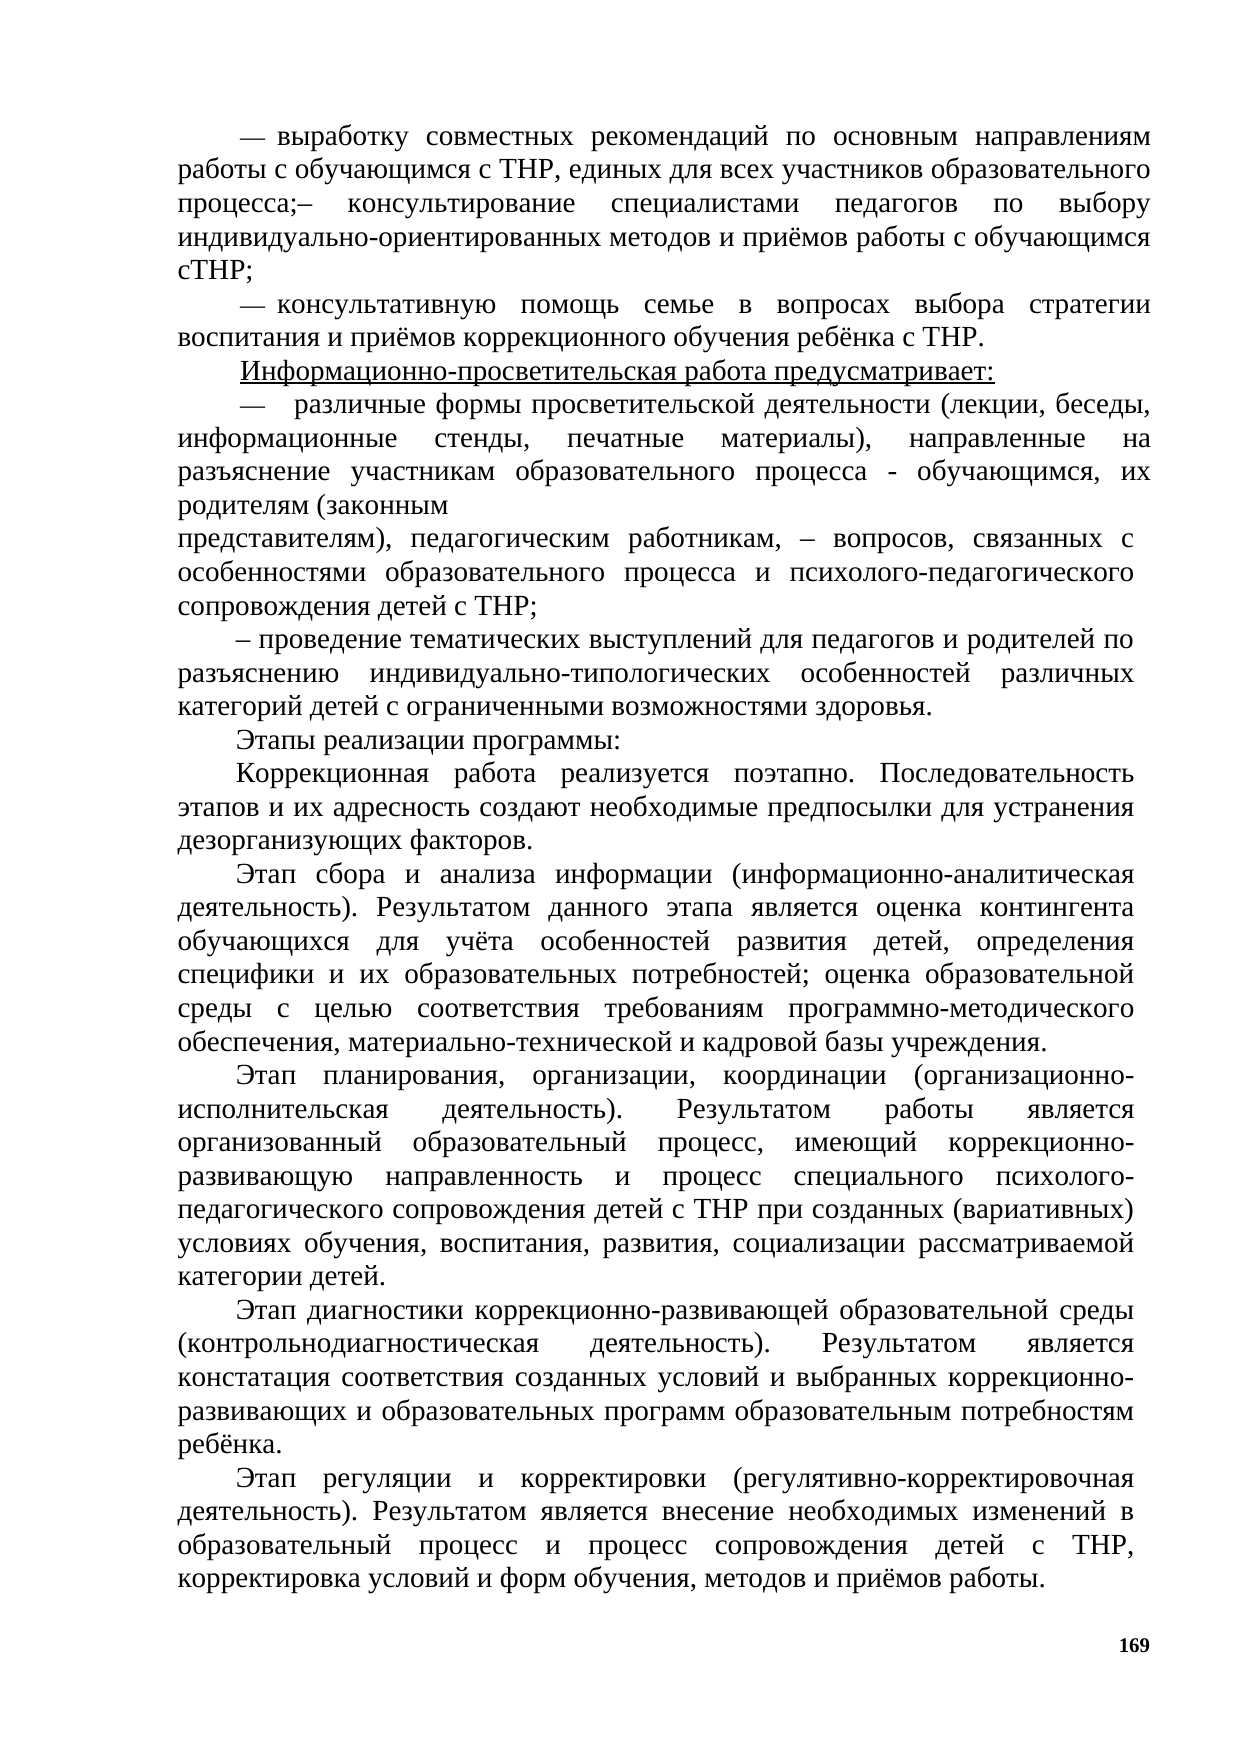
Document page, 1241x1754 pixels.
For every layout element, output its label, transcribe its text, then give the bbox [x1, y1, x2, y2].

text Этапы реализации программы: [177, 722, 1152, 755]
text представителям), педагогическим работникам, – вопросов, связанных с особенностями образовательного процесса и психолого-педагогического сопровождения детей с ТНР; [177, 521, 1135, 621]
text Этап регуляции и корректировки (регулятивно-корректировочная деятельность). Результатом является внесение необходимых изменений в образовательный процесс и процесс сопровождения детей с ТНР, корректировка условий и форм обучения, методов и приёмов работы. [177, 1460, 1135, 1594]
text – проведение тематических выступлений для педагогов и родителей по разъяснению индивидуально-типологических особенностей различных категорий детей с ограниченными возможностями здоровья. [177, 621, 1135, 722]
list различные формы просветительской деятельности (лекции, беседы, информационные стенды, печатные материалы), направленные на разъяснение участникам образовательного процесса - обучающимся, их родителям (законным [177, 386, 1152, 521]
text Этап диагностики коррекционно-развивающей образовательной среды (контрольнодиагностическая деятельность). Результатом является констатация соответствия созданных условий и выбранных коррекционно-развивающих и образовательных программ образовательным потребностям ребёнка. [177, 1292, 1135, 1460]
list выработку совместных рекомендаций по основным направлениям работы с обучающимся с ТНР, единых для всех участников образовательного процесса;– консультирование специалистами педагогов по выбору индивидуально-ориентированных методов и приёмов работы с обучающимся сТНР; [177, 118, 1152, 286]
text Коррекционная работа реализуется поэтапно. Последовательность этапов и их адресность создают необходимые предпосылки для устранения дезорганизующих факторов. [177, 755, 1135, 856]
text Информационно-просветительская работа предусматривает: [177, 353, 1152, 386]
text Этап планирования, организации, координации (организационно-исполнительская деятельность). Результатом работы является организованный образовательный процесс, имеющий коррекционно-развивающую направленность и процесс специального психолого-педагогического сопровождения детей с ТНР при созданных (вариативных) условиях обучения, воспитания, развития, социализации рассматриваемой категории детей. [177, 1057, 1135, 1292]
text Этап сбора и анализа информации (информационно-аналитическая деятельность). Результатом данного этапа является оценка контингента обучающихся для учёта особенностей развития детей, определения специфики и их образовательных потребностей; оценка образовательной среды с целью соответствия требованиям программно-методического обеспечения, материально-технической и кадровой базы учреждения. [177, 856, 1135, 1057]
list консультативную помощь семье в вопросах выбора стратегии воспитания и приёмов коррекционного обучения ребёнка с ТНР. [177, 286, 1152, 353]
